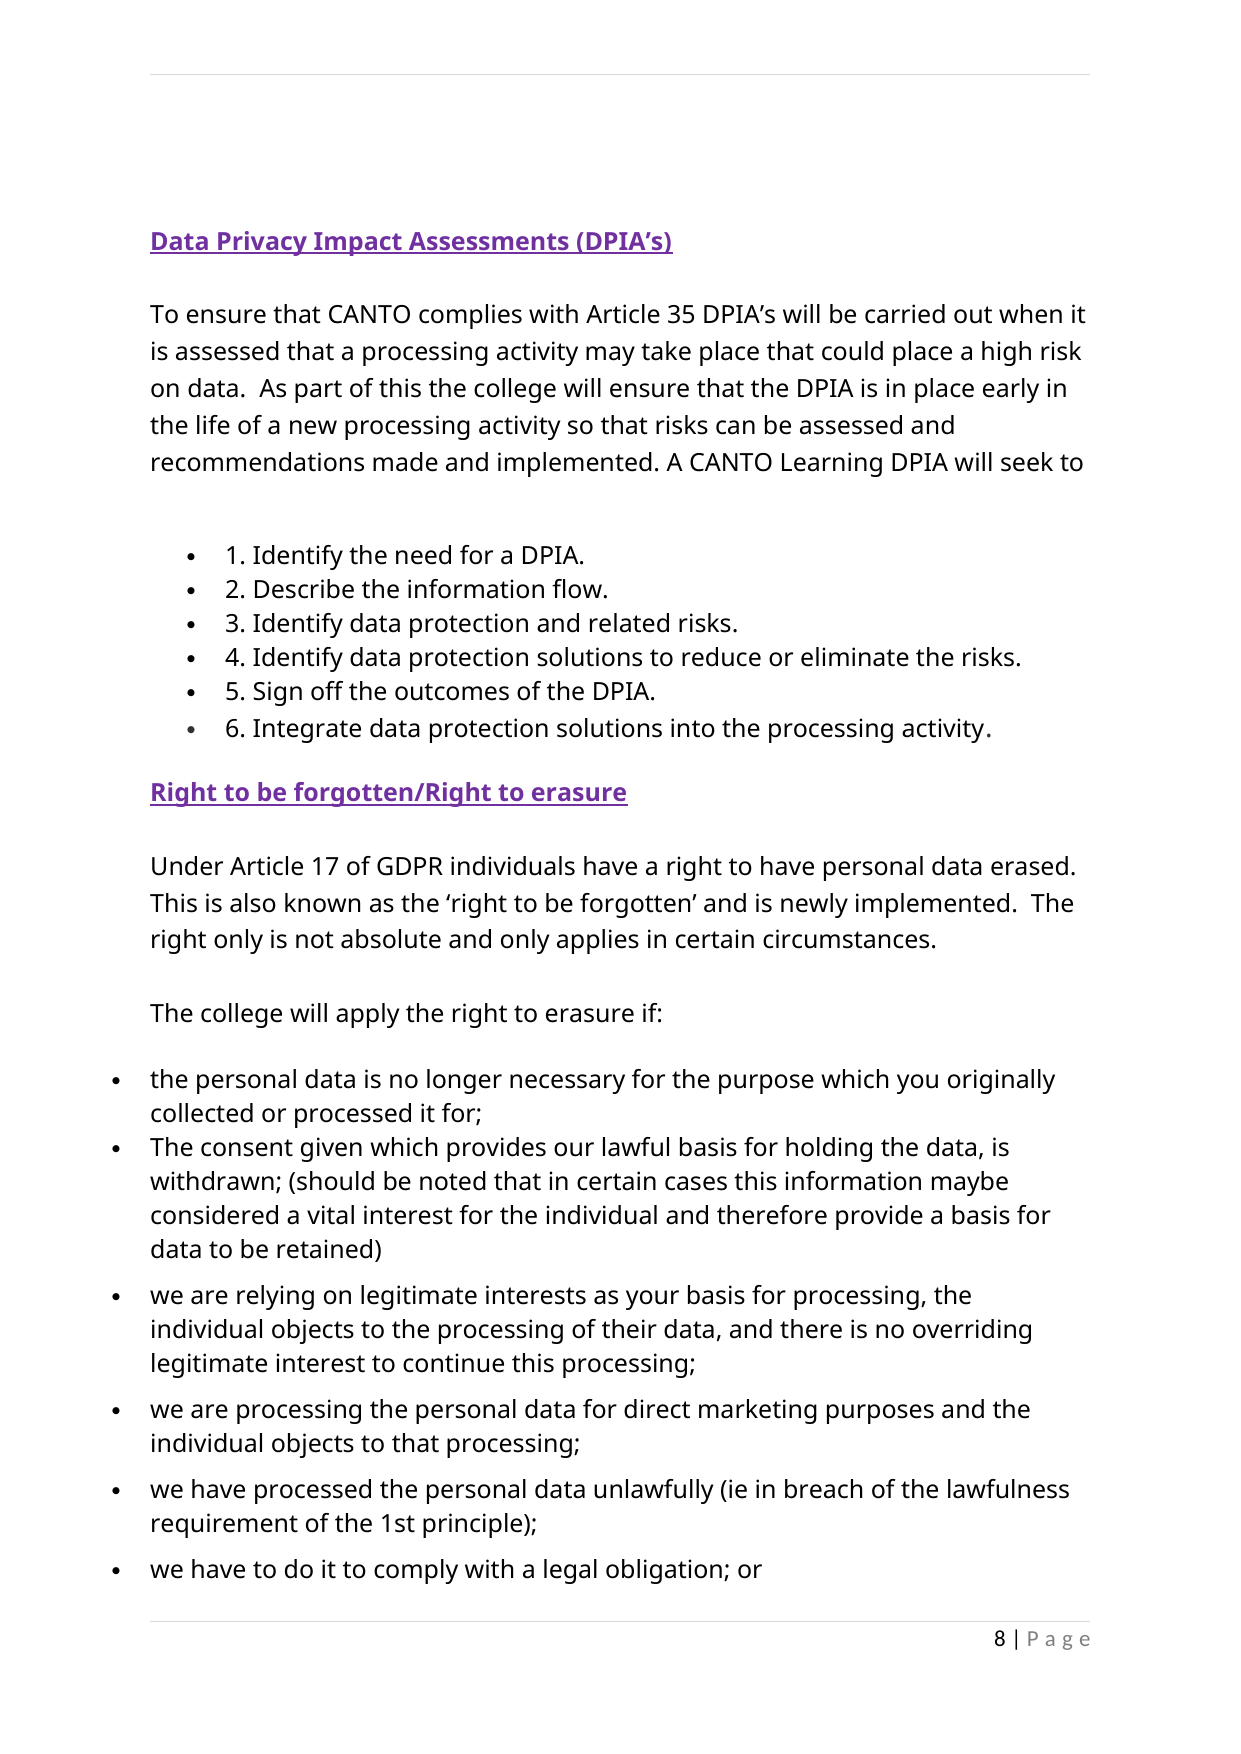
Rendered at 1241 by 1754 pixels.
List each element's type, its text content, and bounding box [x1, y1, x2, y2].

list we are processing the personal data for direct marketing purposes and the individual objects to that processing; [112, 1392, 1090, 1460]
text Right to be forgotten/Right to erasure [150, 775, 1090, 809]
list 6. Integrate data protection solutions into the processing activity. [187, 708, 1090, 746]
text The college will apply the right to erasure if: [150, 996, 1090, 1030]
list 3. Identify data protection and related risks. [187, 605, 1090, 639]
list 4. Identify data protection solutions to reduce or eliminate the risks. [187, 639, 1090, 673]
text To ensure that CANTO complies with Article 35 DPIA’s will be carried out when it is assessed that a processing activity may take place that could place a high risk on data. As part of this the college will ensure that the DPIA is in place early in the life of a new processing activity so that risks can be assessed and recommendations made and implemented. A CANTO Learning DPIA will seek to [150, 297, 1090, 478]
text Data Privacy Impact Assessments (DPIA’s) [150, 223, 1090, 258]
list the personal data is no longer necessary for the purpose which you originally collected or processed it for; [112, 1062, 1090, 1130]
list 2. Describe the information flow. [187, 571, 1090, 605]
text Under Article 17 of GDPR individuals have a right to have personal data erased. This is also known as the ‘right to be forgotten’ and is newly implemented. The right only is not absolute and only applies in certain circumstances. [150, 849, 1090, 956]
list we have to do it to comply with a legal obligation; or [112, 1552, 1090, 1586]
list we have processed the personal data unlawfully (ie in breach of the lawfulness requirement of the 1st principle); [112, 1472, 1090, 1540]
list 1. Identify the need for a DPIA. [187, 537, 1090, 571]
list 5. Sign off the outcomes of the DPIA. [187, 673, 1090, 708]
list The consent given which provides our lawful basis for holding the data, is withdrawn; (should be noted that in certain cases this information maybe considered a vital interest for the individual and therefore provide a basis for data to be retained) [112, 1130, 1090, 1266]
list we are relying on legitimate interests as your basis for processing, the individual objects to the processing of their data, and there is no overriding legitimate interest to continue this processing; [112, 1278, 1090, 1380]
